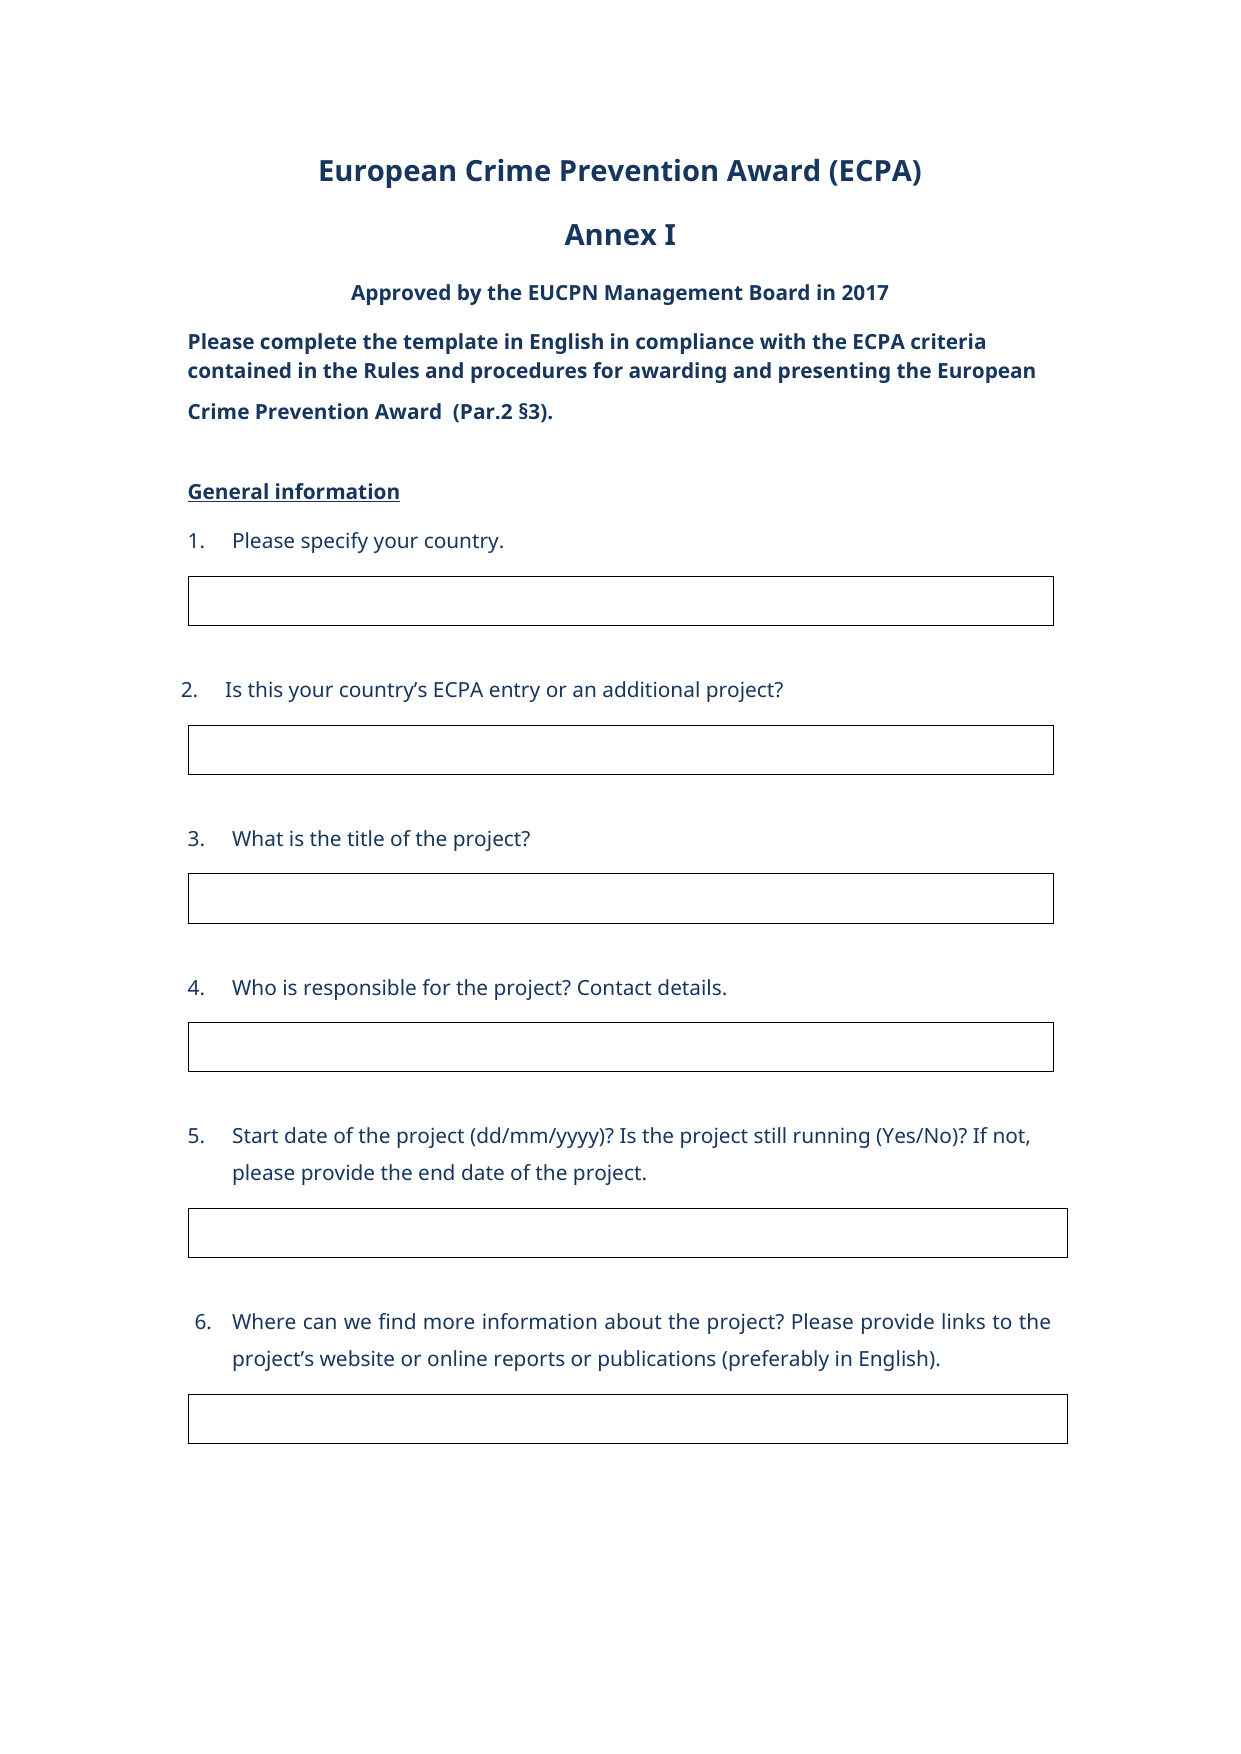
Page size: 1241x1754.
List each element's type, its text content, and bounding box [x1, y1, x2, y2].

text Please complete the template in English in compliance with the ECPA criteria contained in the Rules and procedures for awarding and presenting the European Crime Prevention Award (Par.2 §3). [187, 327, 1053, 427]
table_header [189, 1395, 1067, 1443]
text Is this your country’s ECPA entry or an additional project? [181, 675, 1053, 703]
text Start date of the project (dd/mm/yyyy)? Is the project still running (Yes/No)? If not, please provide the end date of the project. [187, 1122, 1053, 1187]
text Who is responsible for the project? Contact details. [187, 973, 1053, 1001]
list Where can we find more information about the project? Please provide links to the project’s website or online reports or publications (preferably in English). [194, 1307, 1053, 1373]
text Approved by the EUCPN Management Board in 2017 [187, 278, 1053, 307]
text General information [187, 477, 1053, 505]
table_header [189, 726, 1053, 773]
table_header [189, 1209, 1067, 1257]
table_header [189, 874, 1053, 922]
text Annex I [187, 214, 1053, 254]
table_header [189, 577, 1053, 625]
text Please specify your country. [187, 526, 1053, 555]
table_header [189, 1023, 1053, 1071]
text What is the title of the project? [187, 824, 1053, 852]
text European Crime Prevention Award (ECPA) [187, 150, 1053, 190]
